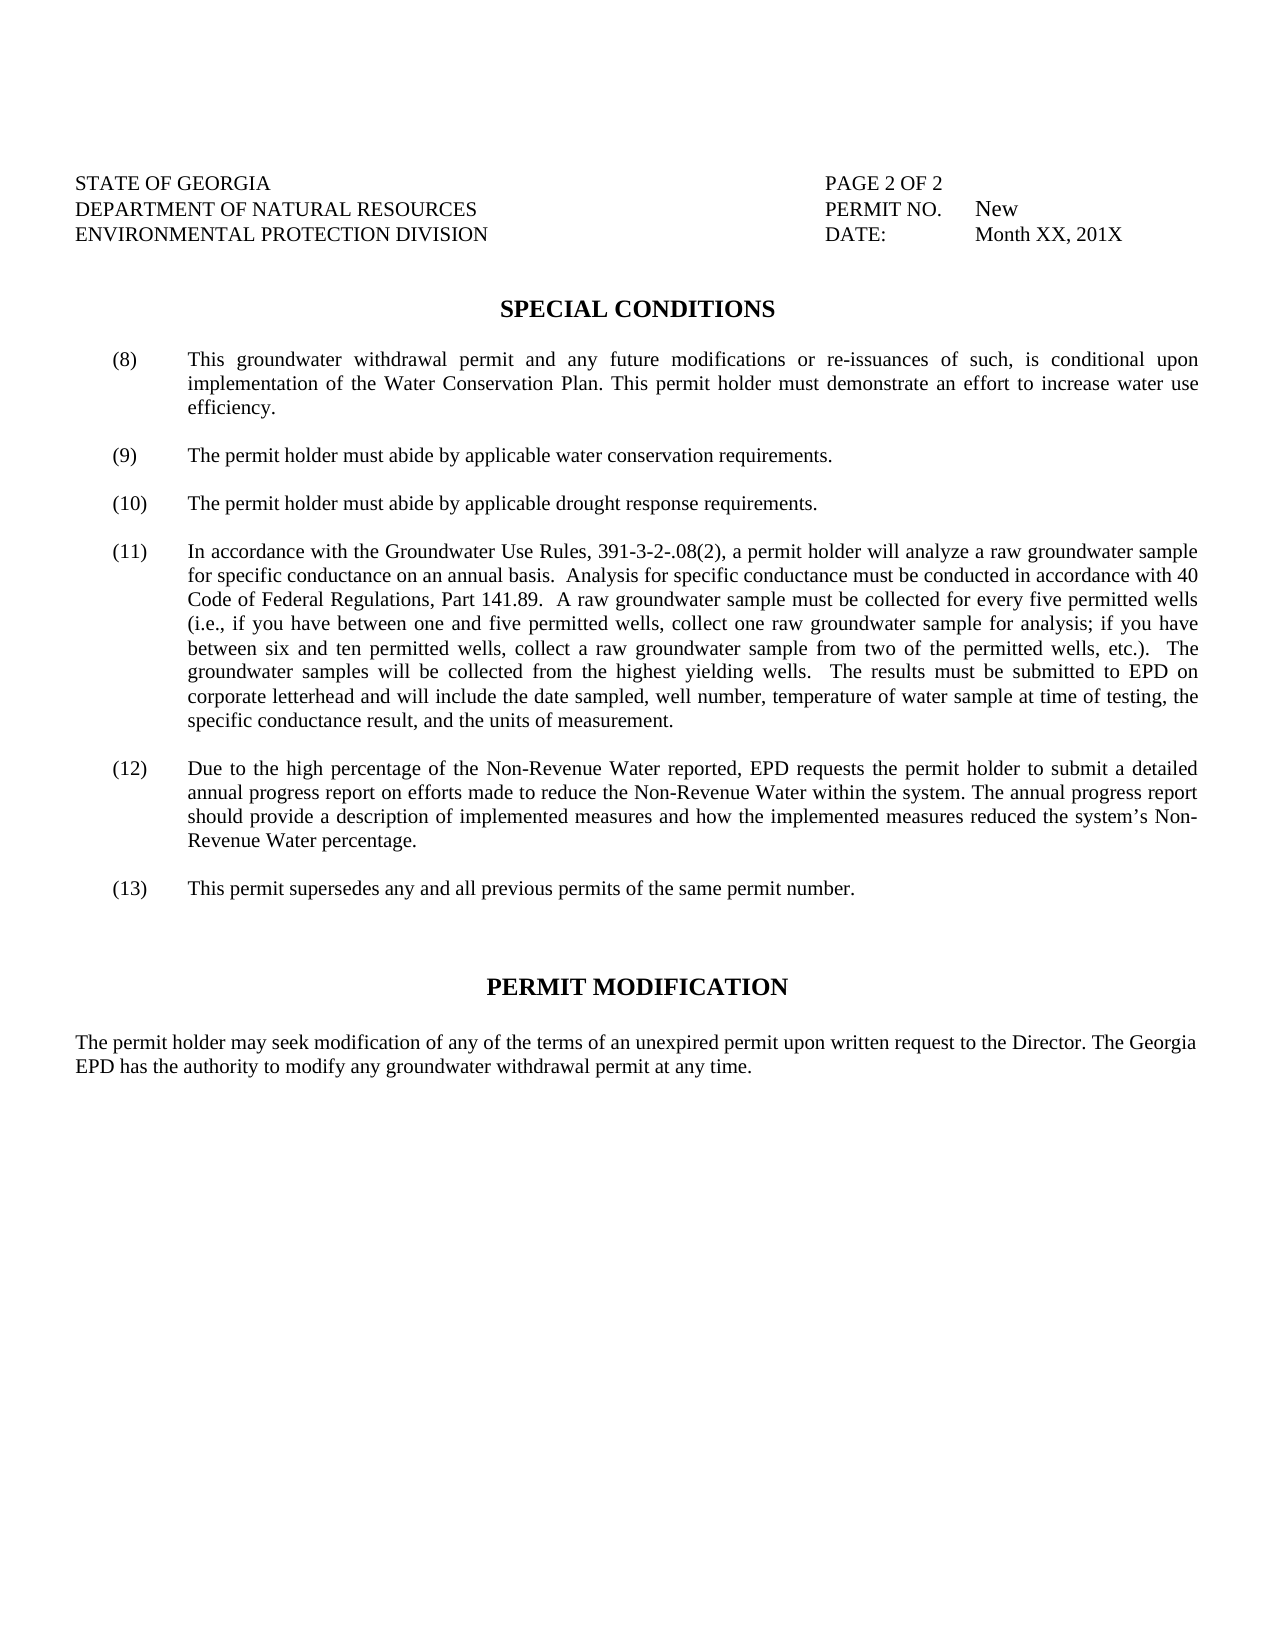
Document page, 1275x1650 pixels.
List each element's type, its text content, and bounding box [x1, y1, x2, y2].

text STATE OF GEORGIA PAGE 2 OF 2 [75, 171, 1200, 195]
text PERMIT MODIFICATION [150, 972, 1125, 1001]
text ENVIRONMENTAL PROTECTION DIVISION DATE: Month XX, 201X [75, 222, 1200, 246]
list This groundwater withdrawal permit and any future modifications or re-issuances of such, is conditional upon implementation of the Water Conservation Plan. This permit holder must demonstrate an effort to increase water use efficiency. [112, 347, 1200, 419]
list The permit holder must abide by applicable water conservation requirements. [112, 443, 1200, 467]
text The permit holder may seek modification of any of the terms of an unexpired permit upon written request to the Director. The Georgia EPD has the authority to modify any groundwater withdrawal permit at any time. [75, 1030, 1200, 1078]
text SPECIAL CONDITIONS [75, 294, 1200, 323]
list Due to the high percentage of the Non-Revenue Water reported, EPD requests the permit holder to submit a detailed annual progress report on efforts made to reduce the Non-Revenue Water within the system. The annual progress report should provide a description of implemented measures and how the implemented measures reduced the system’s Non-Revenue Water percentage. [112, 756, 1200, 852]
text DEPARTMENT OF NATURAL RESOURCES PERMIT NO. New [75, 195, 1200, 222]
list This permit supersedes any and all previous permits of the same permit number. [112, 876, 1200, 900]
list In accordance with the Groundwater Use Rules, 391-3-2-.08(2), a permit holder will analyze a raw groundwater sample for specific conductance on an annual basis. Analysis for specific conductance must be conducted in accordance with 40 Code of Federal Regulations, Part 141.89. A raw groundwater sample must be collected for every five permitted wells (i.e., if you have between one and five permitted wells, collect one raw groundwater sample for analysis; if you have between six and ten permitted wells, collect a raw groundwater sample from two of the permitted wells, etc.). The groundwater samples will be collected from the highest yielding wells. The results must be submitted to EPD on corporate letterhead and will include the date sampled, well number, temperature of water sample at time of testing, the specific conductance result, and the units of measurement. [112, 539, 1200, 732]
list The permit holder must abide by applicable drought response requirements. [112, 491, 1200, 515]
